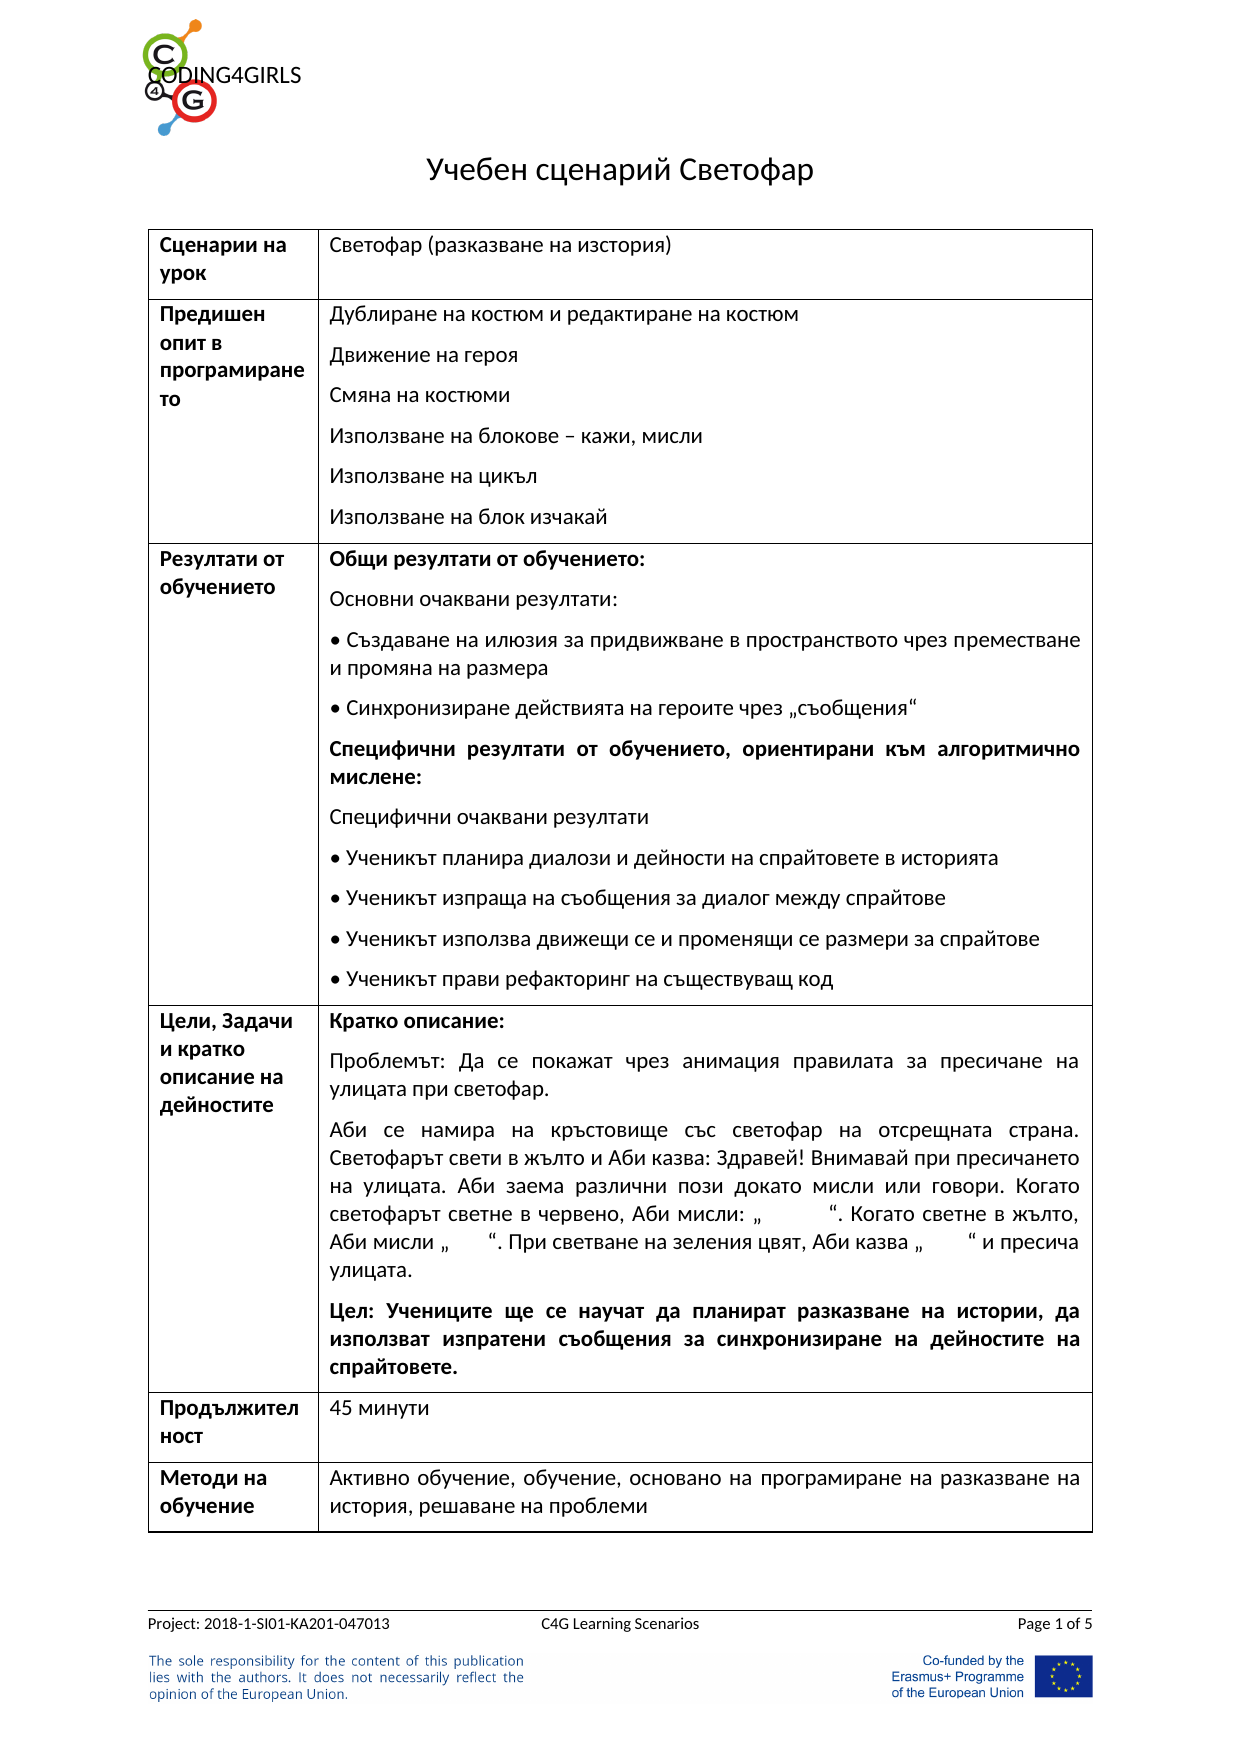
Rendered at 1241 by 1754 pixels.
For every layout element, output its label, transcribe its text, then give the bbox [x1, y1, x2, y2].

table_cell Цели, Задачи и кратко описание на дейностите [149, 1006, 318, 1392]
table_cell Предишен опит в програмирането [149, 300, 318, 543]
picture [147, 1653, 1093, 1704]
table_cell Кратко описание: Проблемът: Да се покажат чрез анимация правилата за пресичане на улицата при светофар. Аби се намира на кръстовище със светофар на отсрещната страна. Светофарът свети в жълто и Аби казва: Здравей! Внимавай при пресичането на улицата. Аби заема различни пози докато мисли или говори. Когато светофарът светне в червено, Аби мисли: „ “. Когато светне в жълто, Аби мисли „ “. При светване на зеления цвят, Аби казва „ “ и пресича улицата. Цел: Учениците ще се научат да планират разказване на истории, да използват изпратени съобщения за синхронизиране на дейностите на спрайтовете. [319, 1006, 1092, 1392]
table_header Сценарии на урок [149, 230, 318, 298]
table_cell Общи резултати от обучението: Основни очаквани резултати: • Създаване на илюзия за придвижване в пространството чрез преместване и промяна на размера • Синхронизиране действията на героите чрез „съобщения“ Специфични резултати от обучението, ориентирани към алгоритмично мислене: Специфични очаквани резултати • Ученикът планира диалози и дейности на спрайтовете в историята • Ученикът изпраща на съобщения за диалог между спрайтове • Ученикът използва движещи се и променящи се размери за спрайтове • Ученикът прави рефакторинг на съществуващ код [319, 544, 1092, 1005]
table_cell 45 минути [319, 1393, 1092, 1462]
table_header Светофар (разказване на изстория) [319, 230, 1092, 298]
picture [139, 19, 219, 136]
table_cell Резултати от обучението [149, 544, 318, 1005]
table_cell Продължителност [149, 1393, 318, 1462]
table_cell Активно обучение, обучение, основано на програмиране на разказване на история, решаване на проблеми [319, 1463, 1092, 1531]
text Учебен сценарий Светофар [148, 148, 1092, 188]
table_cell Методи на обучение [149, 1463, 318, 1531]
table_cell Дублиране на костюм и редактиране на костюм Движение на героя Смяна на костюми Използване на блокове – кажи, мисли Използване на цикъл Използване на блок изчакай [319, 300, 1092, 543]
